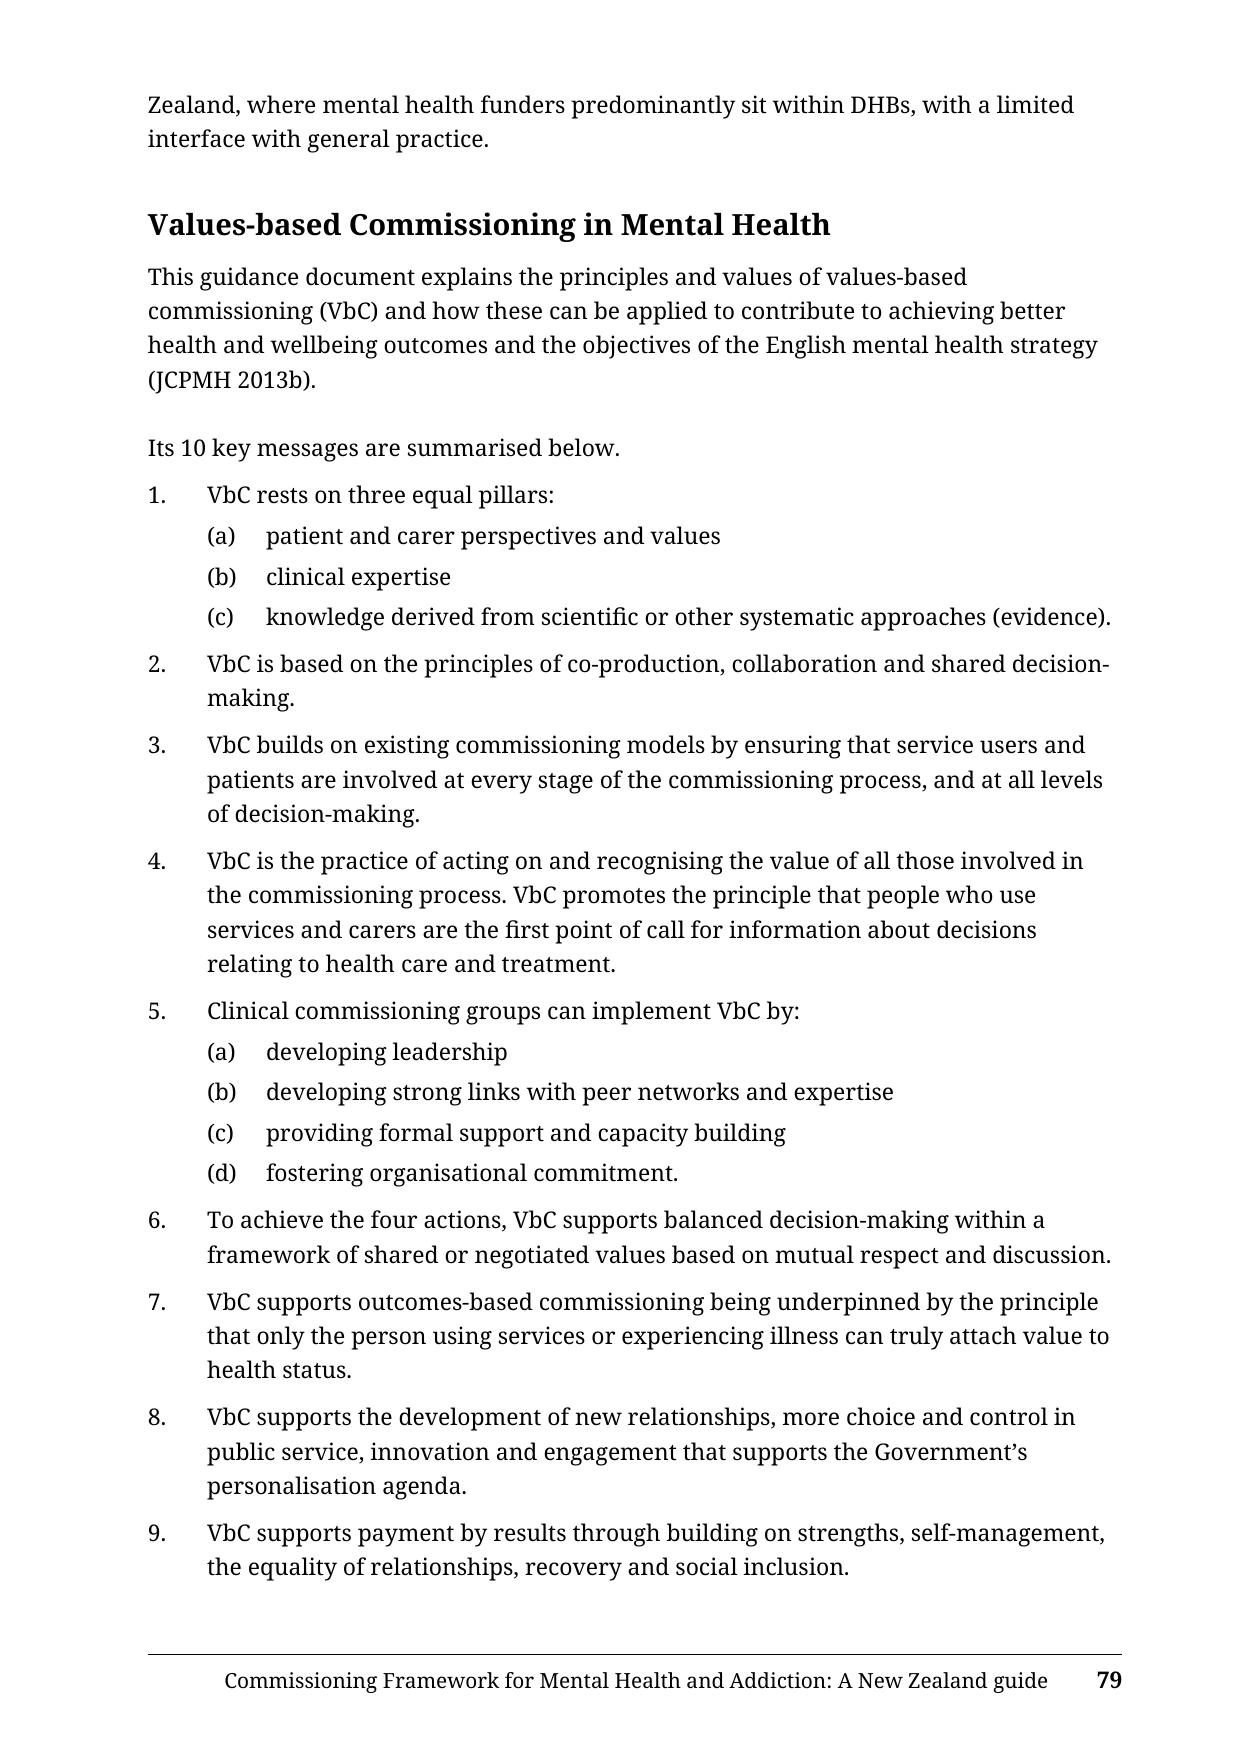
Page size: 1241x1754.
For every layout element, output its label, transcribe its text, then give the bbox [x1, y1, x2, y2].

text (b) developing strong links with peer networks and expertise [207, 1076, 1122, 1107]
text 7. VbC supports outcomes-based commissioning being underpinned by the principle that only the person using services or experiencing illness can truly attach value to health status. [148, 1285, 1122, 1385]
text 2. VbC is based on the principles of co-production, collaboration and shared decision-making. [148, 648, 1122, 713]
text (b) clinical expertise [207, 560, 1122, 592]
text (c) providing formal support and capacity building [207, 1117, 1122, 1148]
text 6. To achieve the four actions, VbC supports balanced decision-making within a framework of shared or negotiated values based on mutual respect and discussion. [148, 1204, 1122, 1270]
text 8. VbC supports the development of new relationships, more choice and control in public service, innovation and engagement that supports the Government’s personalisation agenda. [148, 1401, 1122, 1501]
text 3. VbC builds on existing commissioning models by ensuring that service users and patients are involved at every stage of the commissioning process, and at all levels of decision-making. [148, 729, 1122, 829]
text 1. VbC rests on three equal pillars: [148, 479, 1122, 510]
subtitle Values-based Commissioning in Mental Health [148, 204, 1122, 244]
text (a) patient and carer perspectives and values [207, 520, 1122, 551]
text (a) developing leadership [207, 1035, 1122, 1067]
text 5. Clinical commissioning groups can implement VbC by: [148, 995, 1122, 1026]
text This guidance document explains the principles and values of values-based commissioning (VbC) and how these can be applied to contribute to achieving better health and wellbeing outcomes and the objectives of the English mental health strategy (JCPMH 2013b). [148, 260, 1122, 395]
text (d) fostering organisational commitment. [207, 1157, 1122, 1188]
text Its 10 key messages are summarised below. [148, 432, 1122, 463]
text 9. VbC supports payment by results through building on strengths, self-management, the equality of relationships, recovery and social inclusion. [148, 1517, 1122, 1582]
text 4. VbC is the practice of acting on and recognising the value of all those involved in the commissioning process. VbC promotes the principle that people who use services and carers are the first point of call for information about decisions relating to health care and treatment. [148, 845, 1122, 979]
text (c) knowledge derived from scientific or other systematic approaches (evidence). [207, 601, 1122, 632]
